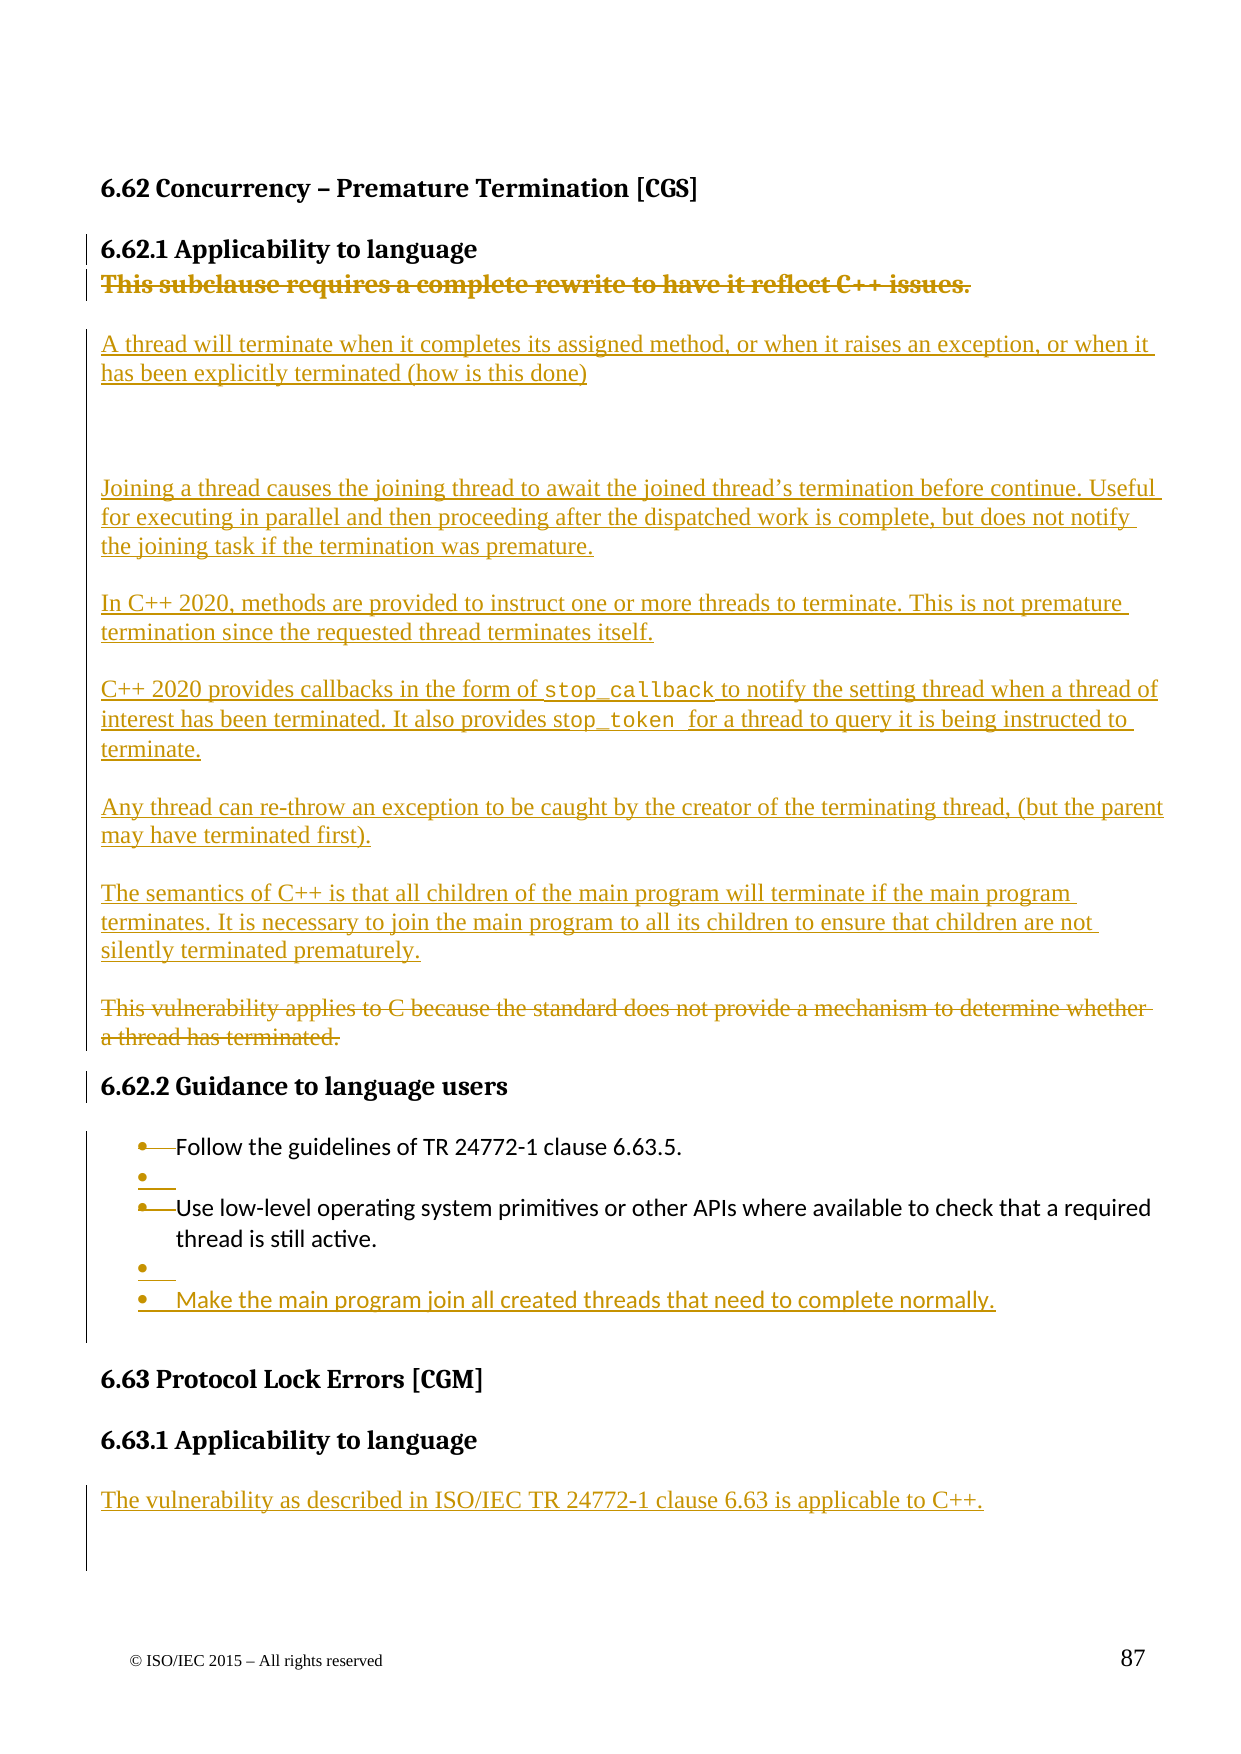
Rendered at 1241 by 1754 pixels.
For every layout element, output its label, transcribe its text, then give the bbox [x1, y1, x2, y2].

subtitle 6.62.2 Guidance to language users [101, 1071, 1164, 1102]
subtitle 6.63 Protocol Lock Errors [CGM] [101, 1364, 1164, 1395]
list Use low-level operating system primitives or other APIs where available to check that a required thread is still active. [138, 1192, 1164, 1253]
subtitle 6.62.1 Applicability to language [101, 234, 1164, 265]
subtitle 6.63.1 Applicability to language [101, 1425, 1164, 1456]
subtitle 6.62 Concurrency – Premature Termination [CGS] [101, 173, 1164, 205]
list Follow the guidelines of TR 24772-1 clause 6.63.5. [138, 1131, 1164, 1162]
